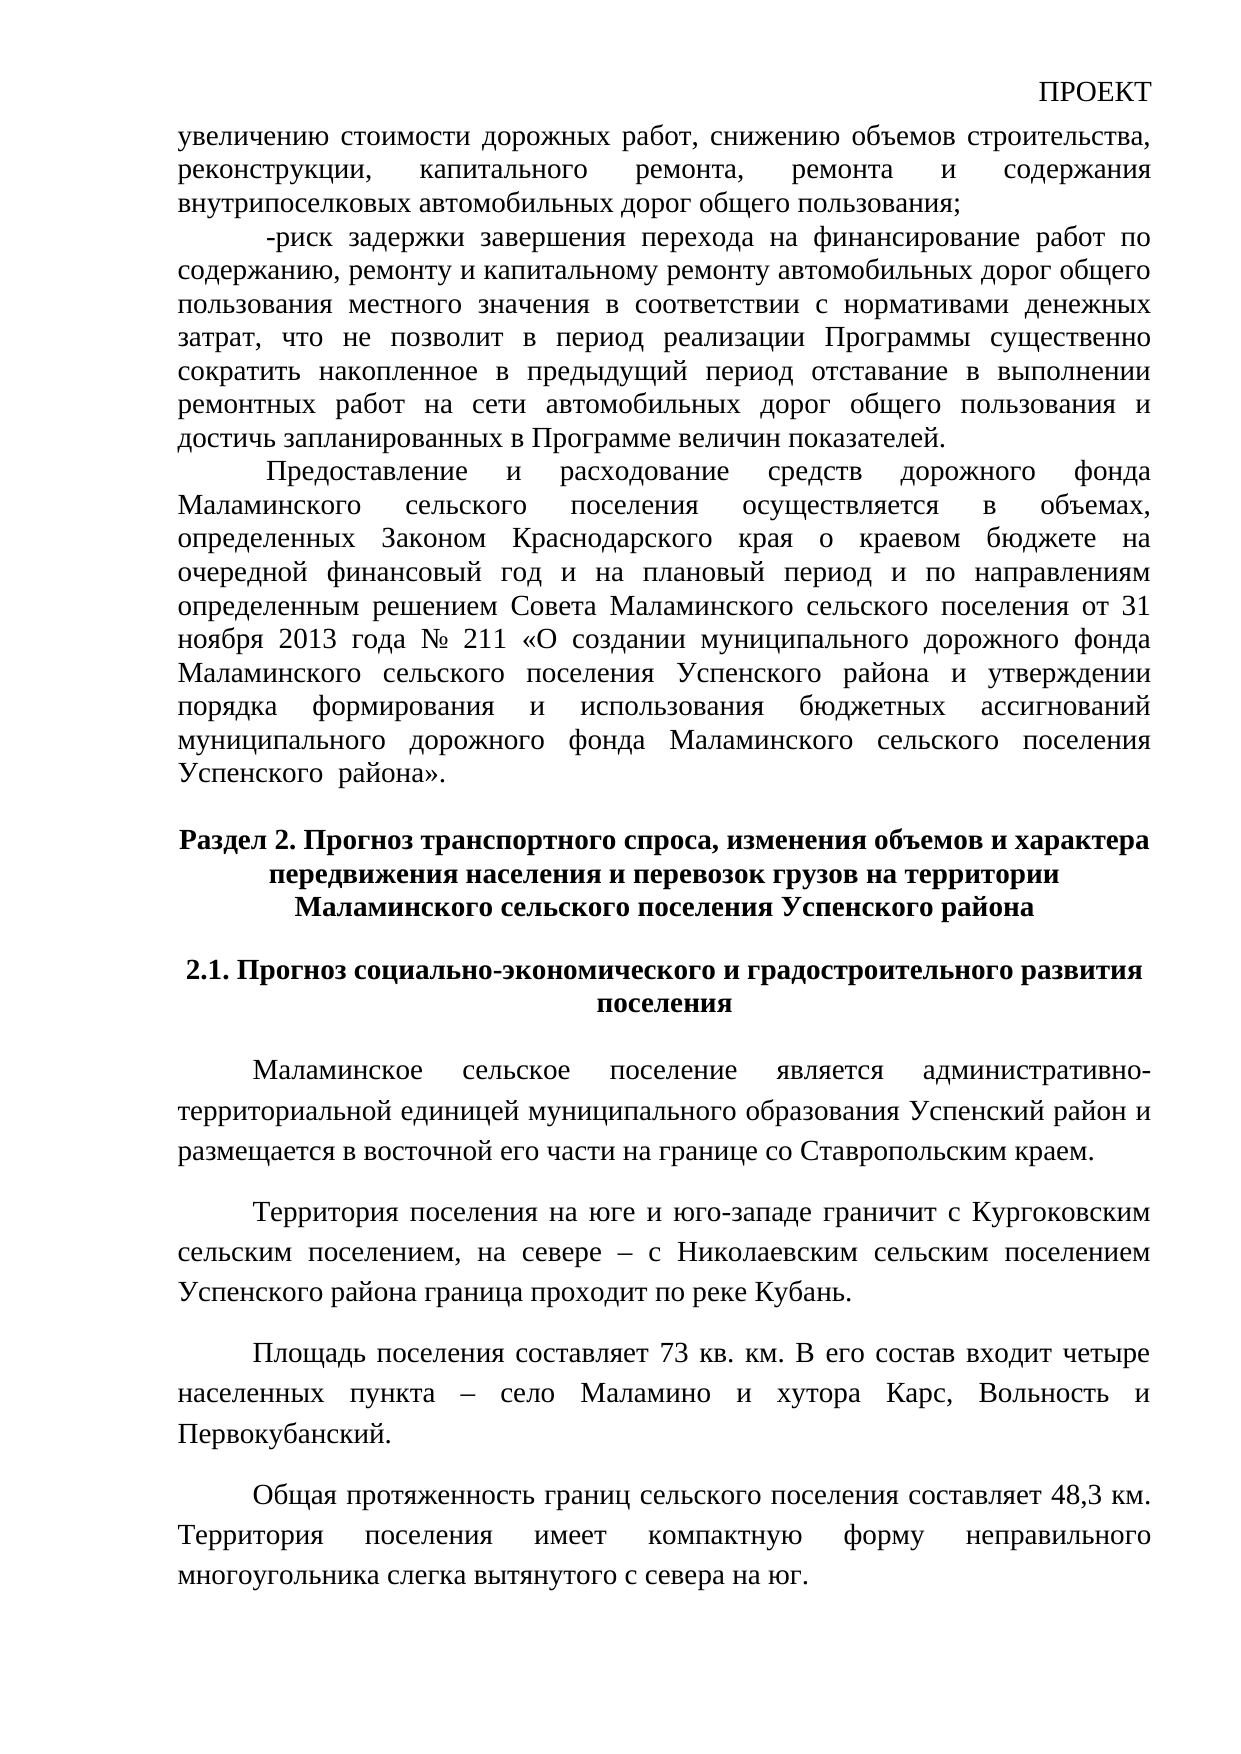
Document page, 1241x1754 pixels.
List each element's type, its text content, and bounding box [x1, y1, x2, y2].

text Маламинское сельское поселение является административно-территориальной единицей муниципального образования Успенский район и размещается в восточной его части на границе со Ставропольским краем. [177, 1052, 1152, 1166]
text Территория поселения на юге и юго-западе граничит с Кургоковским сельским поселением, на севере – с Николаевским сельским поселением Успенского района граница проходит по реке Кубань. [177, 1194, 1152, 1308]
text Предоставление и расходование средств дорожного фонда Маламинского сельского поселения осуществляется в объемах, определенных Законом Краснодарского края о краевом бюджете на очередной финансовый год и на плановый период и по направлениям определенным решением Совета Маламинского сельского поселения от 31 ноября 2013 года № 211 «О создании муниципального дорожного фонда Маламинского сельского поселения Успенского района и утверждении порядка формирования и использования бюджетных ассигнований муниципального дорожного фонда Маламинского сельского поселения Успенского района». [177, 453, 1152, 789]
text Площадь поселения составляет 73 кв. км. В его состав входит четыре населенных пункта – село Маламино и хутора Карс, Вольность и Первокубанский. [177, 1335, 1152, 1449]
text 2.1. Прогноз социально-экономического и градостроительного развития поселения [177, 952, 1152, 1019]
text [177, 118, 1152, 219]
text Общая протяженность границ сельского поселения составляет 48,3 км. Территория поселения имеет компактную форму неправильного многоугольника слегка вытянутого с севера на юг. [177, 1477, 1152, 1591]
text -риск задержки завершения перехода на финансирование работ по содержанию, ремонту и капитальному ремонту автомобильных дорог общего пользования местного значения в соответствии с нормативами денежных затрат, что не позволит в период реализации Программы существенно сократить накопленное в предыдущий период отставание в выполнении ремонтных работ на сети автомобильных дорог общего пользования и достичь запланированных в Программе величин показателей. [177, 219, 1152, 453]
text Раздел 2. Прогноз транспортного спроса, изменения объемов и характера передвижения населения и перевозок грузов на территории Маламинского сельского поселения Успенского района [177, 822, 1152, 923]
